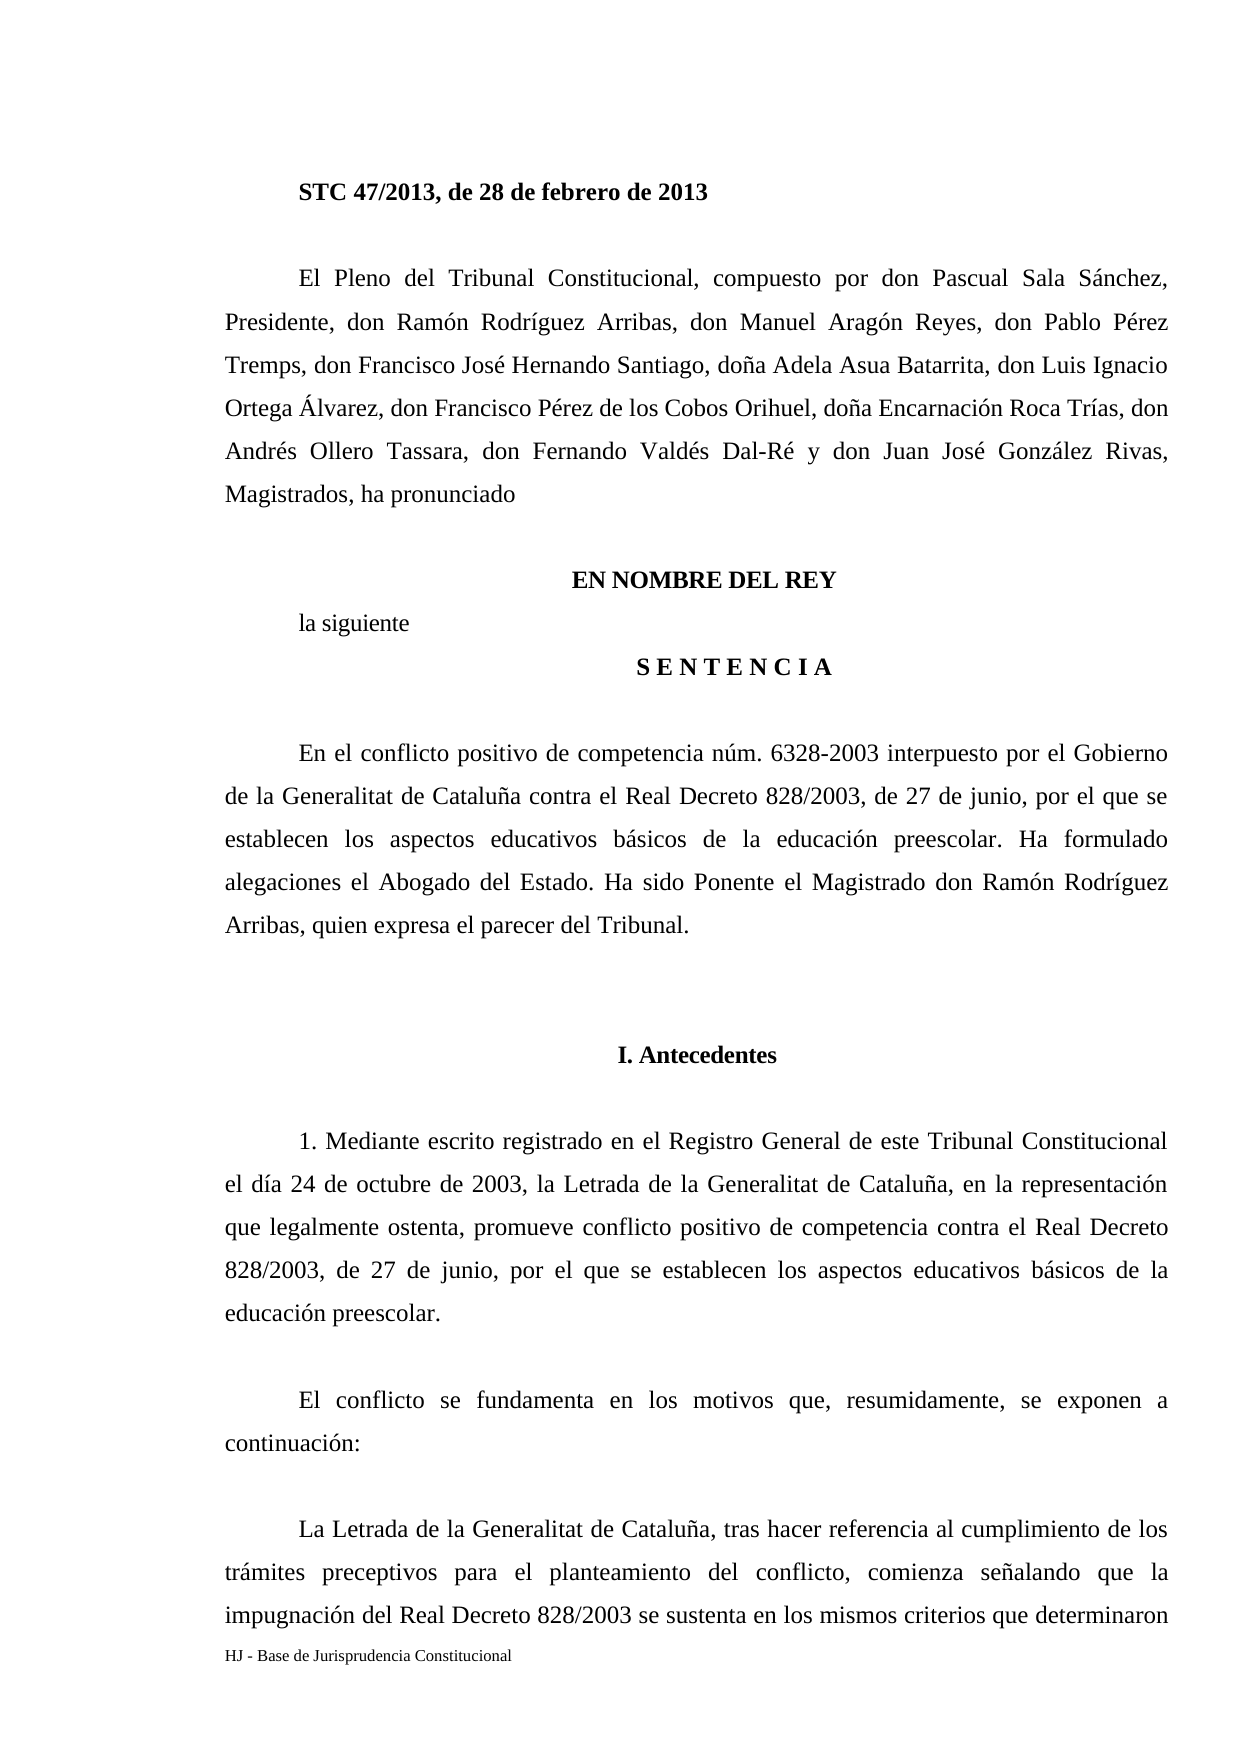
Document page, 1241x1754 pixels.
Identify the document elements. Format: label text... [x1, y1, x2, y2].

text El Pleno del Tribunal Constitucional, compuesto por don Pascual Sala Sánchez, Presidente, don Ramón Rodríguez Arribas, don Manuel Aragón Reyes, don Pablo Pérez Tremps, don Francisco José Hernando Santiago, doña Adela Asua Batarrita, don Luis Ignacio Ortega Álvarez, don Francisco Pérez de los Cobos Orihuel, doña Encarnación Roca Trías, don Andrés Ollero Tassara, don Fernando Valdés Dal-Ré y don Juan José González Rivas, Magistrados, ha pronunciado [224, 263, 1169, 508]
text STC 47/2013, de 28 de febrero de 2013 [224, 177, 1169, 206]
text En el conflicto positivo de competencia núm. 6328-2003 interpuesto por el Gobierno de la Generalitat de Cataluña contra el Real Decreto 828/2003, de 27 de junio, por el que se establecen los aspectos educativos básicos de la educación preescolar. Ha formulado alegaciones el Abogado del Estado. Ha sido Ponente el Magistrado don Ramón Rodríguez Arribas, quien expresa el parecer del Tribunal. [224, 738, 1169, 939]
text EN NOMBRE DEL REY [224, 565, 1110, 594]
text 1. Mediante escrito registrado en el Registro General de este Tribunal Constitucional el día 24 de octubre de 2003, la Letrada de la Generalitat de Cataluña, en la representación que legalmente ostenta, promueve conflicto positivo de competencia contra el Real Decreto 828/2003, de 27 de junio, por el que se establecen los aspectos educativos básicos de la educación preescolar. [224, 1126, 1169, 1327]
text S E N T E N C I A [224, 652, 1169, 680]
text El conflicto se fundamenta en los motivos que, resumidamente, se exponen a continuación: [224, 1385, 1169, 1457]
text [224, 1514, 1169, 1629]
text I. Antecedentes [224, 1040, 1169, 1068]
text la siguiente [224, 608, 1110, 637]
